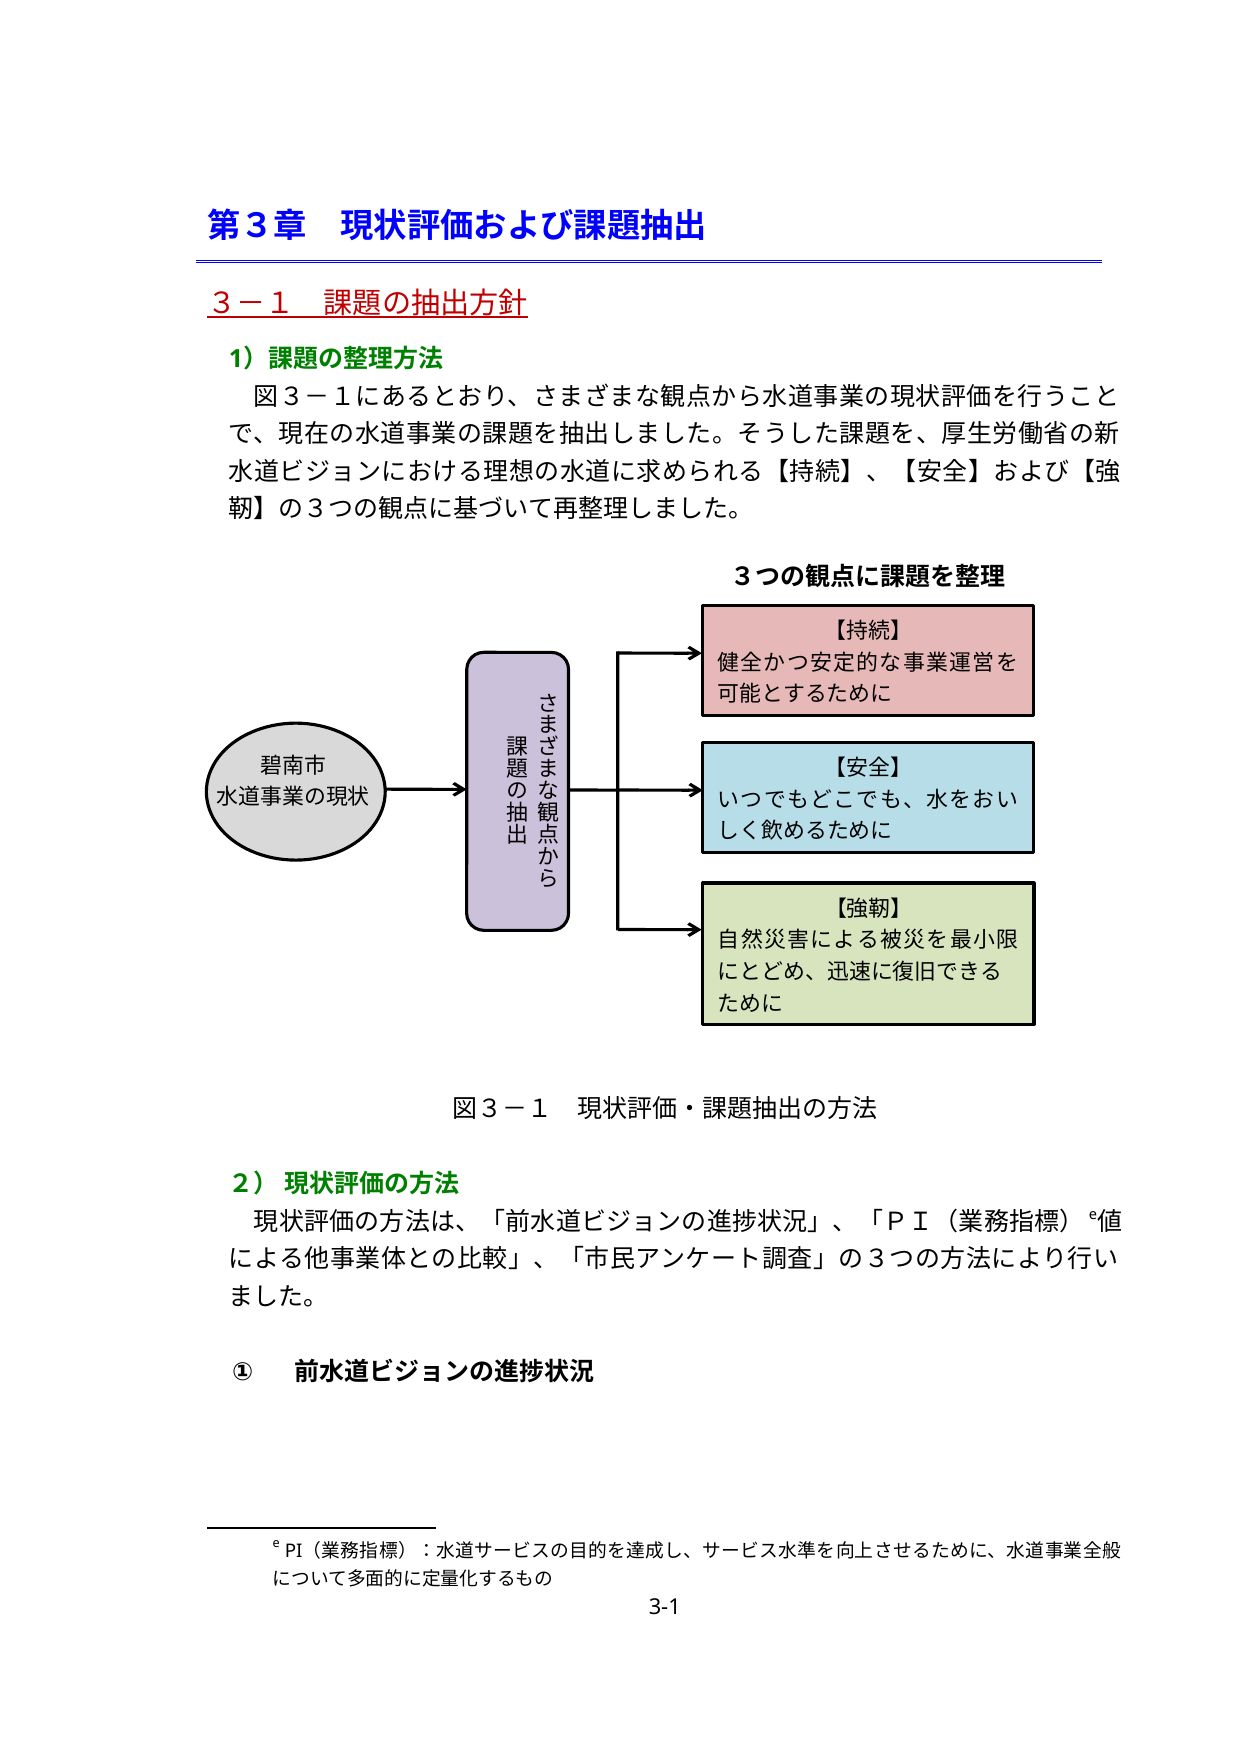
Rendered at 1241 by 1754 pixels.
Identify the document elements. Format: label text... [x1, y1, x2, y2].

table_header 第３章 現状評価および課題抽出 [196, 185, 1102, 260]
text 図３－１ 現状評価・課題抽出の方法 [207, 1088, 1122, 1126]
text ２） 現状評価の方法 [229, 1163, 1122, 1201]
text 図３－１にあるとおり、さまざまな観点から水道事業の現状評価を行うことで、現在の水道事業の課題を抽出しました。そうした課題を、厚生労働省の新水道ビジョンにおける理想の水道に求められる【持続】、【安全】および【強靭】の３つの観点に基づいて再整理しました。 [229, 376, 1122, 526]
list 前水道ビジョンの進捗状況 [232, 1351, 1122, 1388]
text ３－１ 課題の抽出方針 [207, 263, 1122, 338]
text 現状評価の方法は、「前水道ビジョンの進捗状況」、「ＰＩ（業務指標）値による他事業体との比較」、「市民アンケート調査」の３つの方法により行いました。 [229, 1201, 1122, 1313]
text 1）課題の整理方法 [229, 338, 1122, 376]
